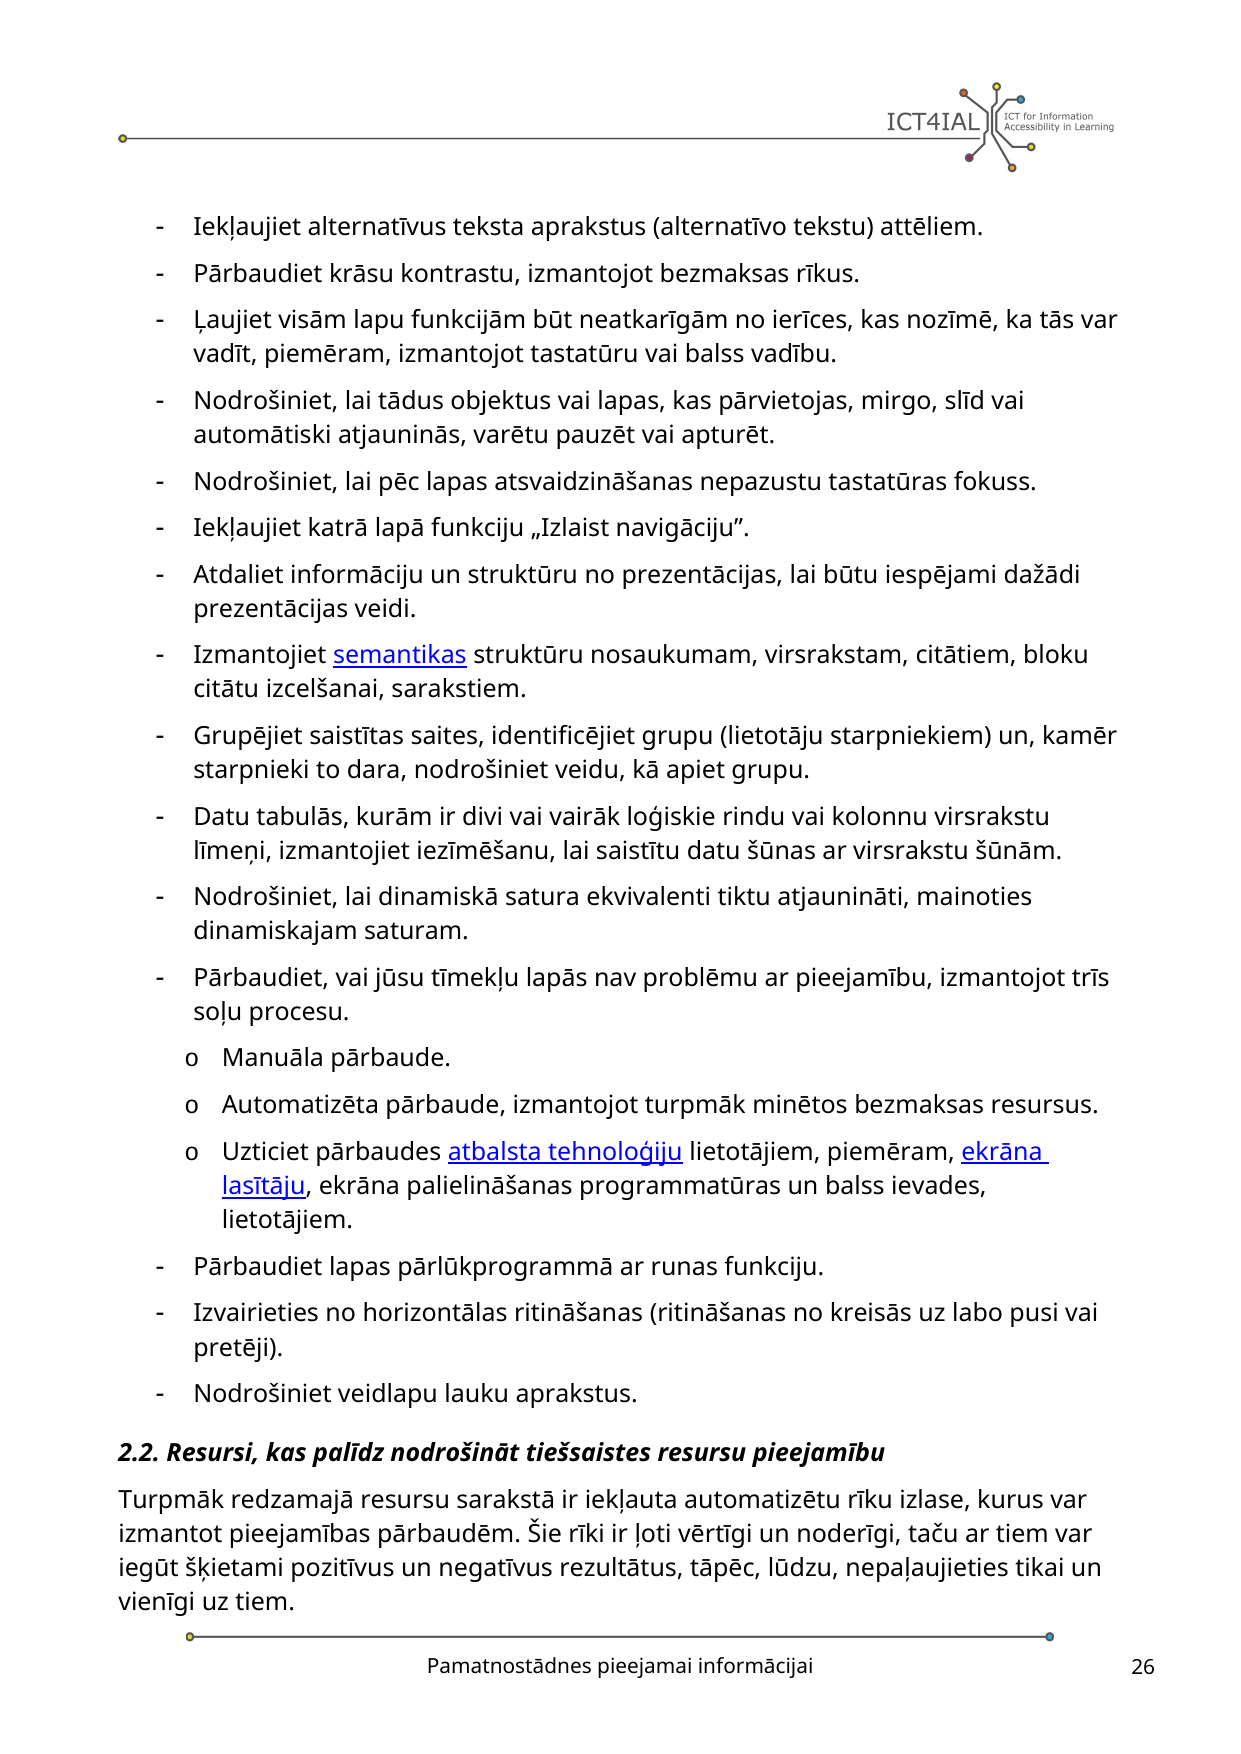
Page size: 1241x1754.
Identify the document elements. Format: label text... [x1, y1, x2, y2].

list Nodrošiniet, lai pēc lapas atsvaidzināšanas nepazustu tastatūras fokuss. [156, 463, 1122, 497]
list Automatizēta pārbaude, izmantojot turpmāk minētos bezmaksas resursus. [184, 1087, 1122, 1121]
picture [185, 1620, 1055, 1652]
list Manuāla pārbaude. [184, 1040, 1122, 1074]
list Datu tabulās, kurām ir divi vai vairāk loģiskie rindu vai kolonnu virsrakstu līmeņi, izmantojiet iezīmēšanu, lai saistītu datu šūnas ar virsrakstu šūnām. [156, 798, 1122, 866]
list Iekļaujiet katrā lapā funkciju „Izlaist navigāciju”. [156, 510, 1122, 544]
text Turpmāk redzamajā resursu sarakstā ir iekļauta automatizētu rīku izlase, kurus var izmantot pieejamības pārbaudēm. Šie rīki ir ļoti vērtīgi un noderīgi, taču ar tiem var iegūt šķietami pozitīvus un negatīvus rezultātus, tāpēc, lūdzu, nepaļaujieties tikai un vienīgi uz tiem. [118, 1481, 1122, 1618]
list Nodrošiniet veidlapu lauku aprakstus. [156, 1376, 1122, 1410]
list Atdaliet informāciju un struktūru no prezentācijas, lai būtu iespējami dažādi prezentācijas veidi. [156, 556, 1122, 624]
list Nodrošiniet, lai tādus objektus vai lapas, kas pārvietojas, mirgo, slīd vai automātiski atjauninās, varētu pauzēt vai apturēt. [156, 383, 1122, 451]
list Pārbaudiet lapas pārlūkprogrammā ar runas funkciju. [156, 1248, 1122, 1283]
list Uzticiet pārbaudes atbalsta tehnoloģiju lietotājiem, piemēram, ekrāna lasītāju, ekrāna palielināšanas programmatūras un balss ievades, lietotājiem. [184, 1134, 1122, 1236]
list Grupējiet saistītas saites, identificējiet grupu (lietotāju starpniekiem) un, kamēr starpnieki to dara, nodrošiniet veidu, kā apiet grupu. [156, 718, 1122, 786]
subtitle 2.2. Resursi, kas palīdz nodrošināt tiešsaistes resursu pieejamību [118, 1435, 1122, 1469]
list Iekļaujiet alternatīvus teksta aprakstus (alternatīvo tekstu) attēliem. [156, 209, 1122, 243]
list Ļaujiet visām lapu funkcijām būt neatkarīgām no ierīces, kas nozīmē, ka tās var vadīt, piemēram, izmantojot tastatūru vai balss vadību. [156, 302, 1122, 370]
list Nodrošiniet, lai dinamiskā satura ekvivalenti tiktu atjaunināti, mainoties dinamiskajam saturam. [156, 879, 1122, 947]
list Izvairieties no horizontālas ritināšanas (ritināšanas no kreisās uz labo pusi vai pretēji). [156, 1295, 1122, 1363]
list Pārbaudiet krāsu kontrastu, izmantojot bezmaksas rīkus. [156, 255, 1122, 289]
list Izmantojiet semantikas struktūru nosaukumam, virsrakstam, citātiem, bloku citātu izcelšanai, sarakstiem. [156, 637, 1122, 705]
list Pārbaudiet, vai jūsu tīmekļu lapās nav problēmu ar pieejamību, izmantojot trīs soļu procesu. [156, 959, 1122, 1028]
picture [118, 73, 1125, 181]
